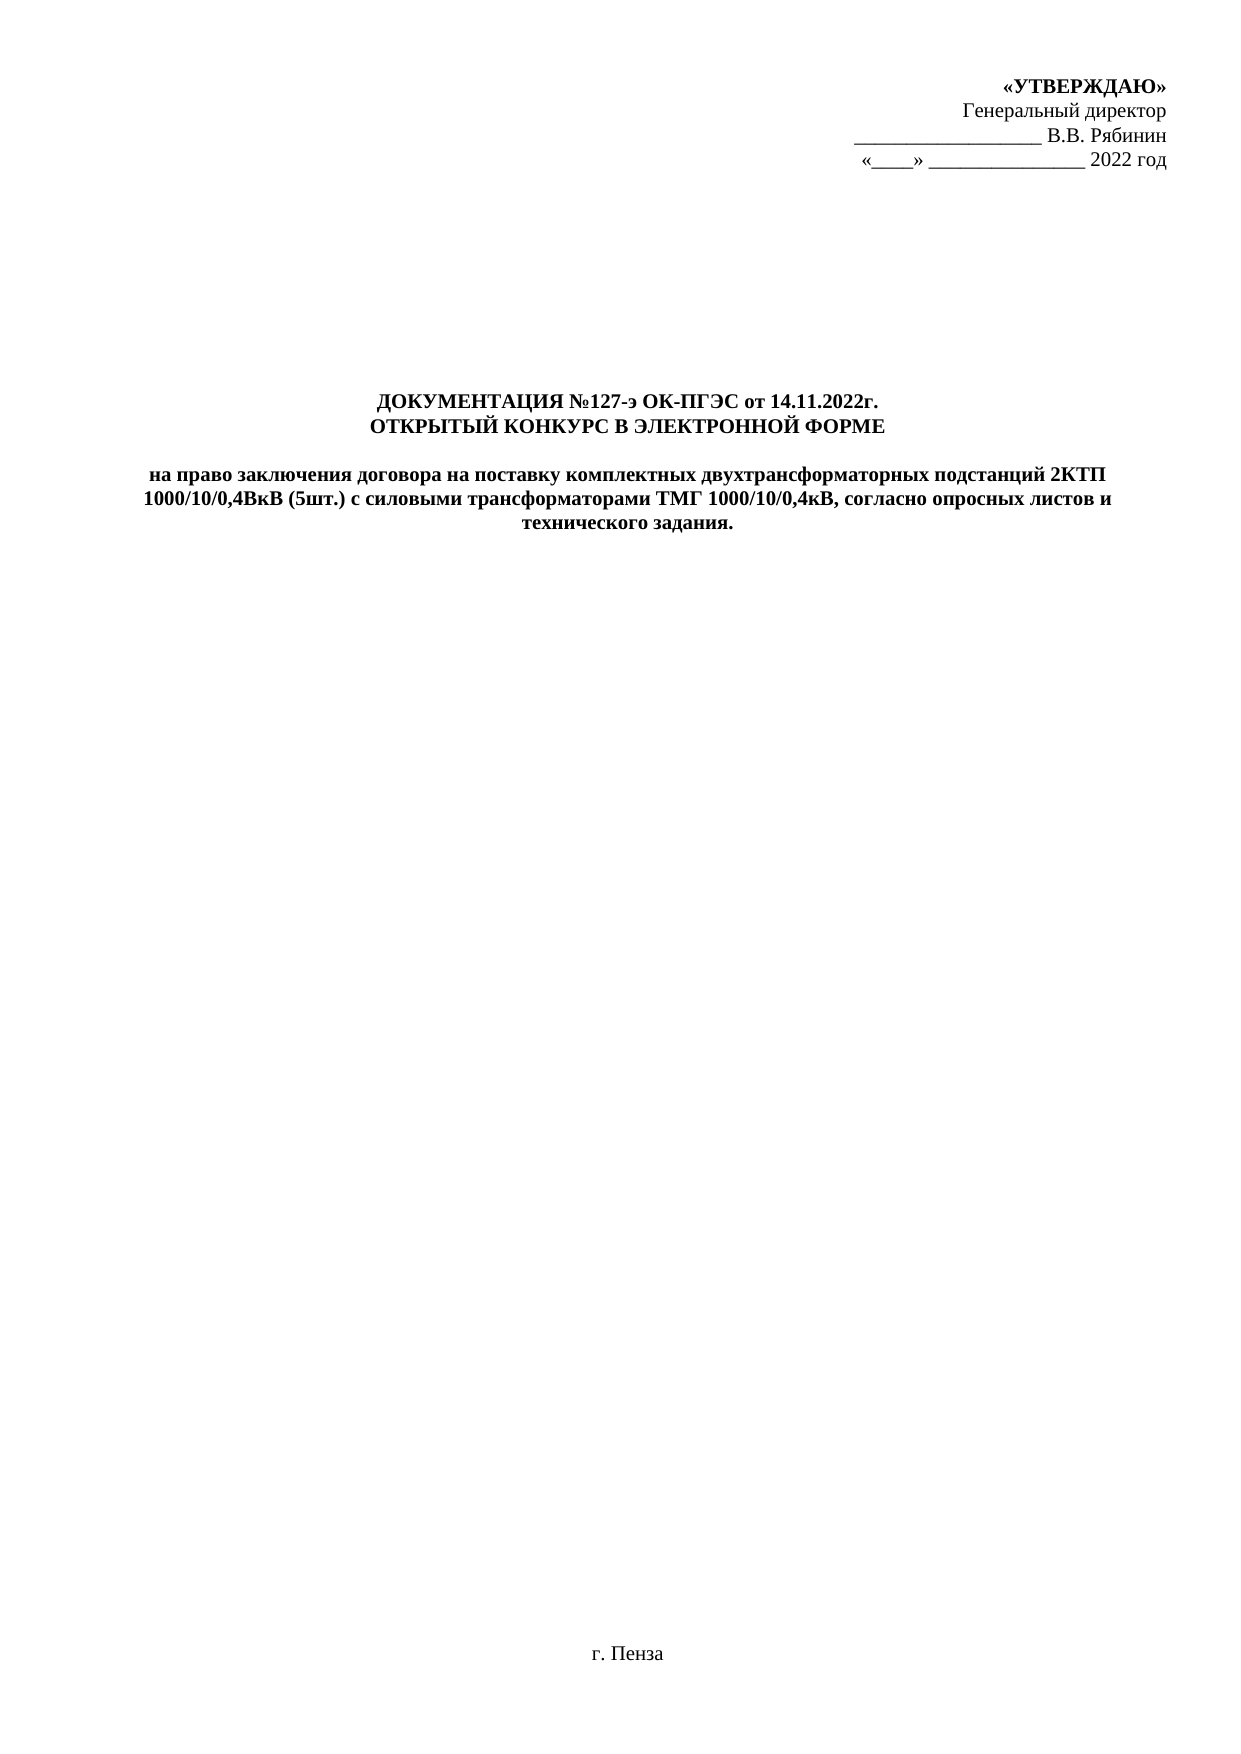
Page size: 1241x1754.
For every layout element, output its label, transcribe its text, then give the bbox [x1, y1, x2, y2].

text на право заключения договора на поставку комплектных двухтрансформаторных подстанций 2КТП 1000/10/0,4ВкВ (5шт.) с силовыми трансформаторами ТМГ 1000/10/0,4кВ, согласно опросных листов и технического задания. [89, 462, 1166, 534]
text __________________ В.В. Рябинин [89, 122, 1166, 147]
text «____» _______________ 2022 год [89, 147, 1166, 171]
text «УТВЕРЖДАЮ» [444, 74, 1166, 98]
text ОТКРЫТЫЙ КОНКУРС В ЭЛЕКТРОННОЙ ФОРМЕ [89, 413, 1166, 438]
text ДОКУМЕНТАЦИЯ №127-э ОК-ПГЭС от 14.11.2022г. [89, 389, 1166, 413]
text Генеральный директор [89, 98, 1166, 122]
text г. Пенза [89, 1641, 1166, 1665]
